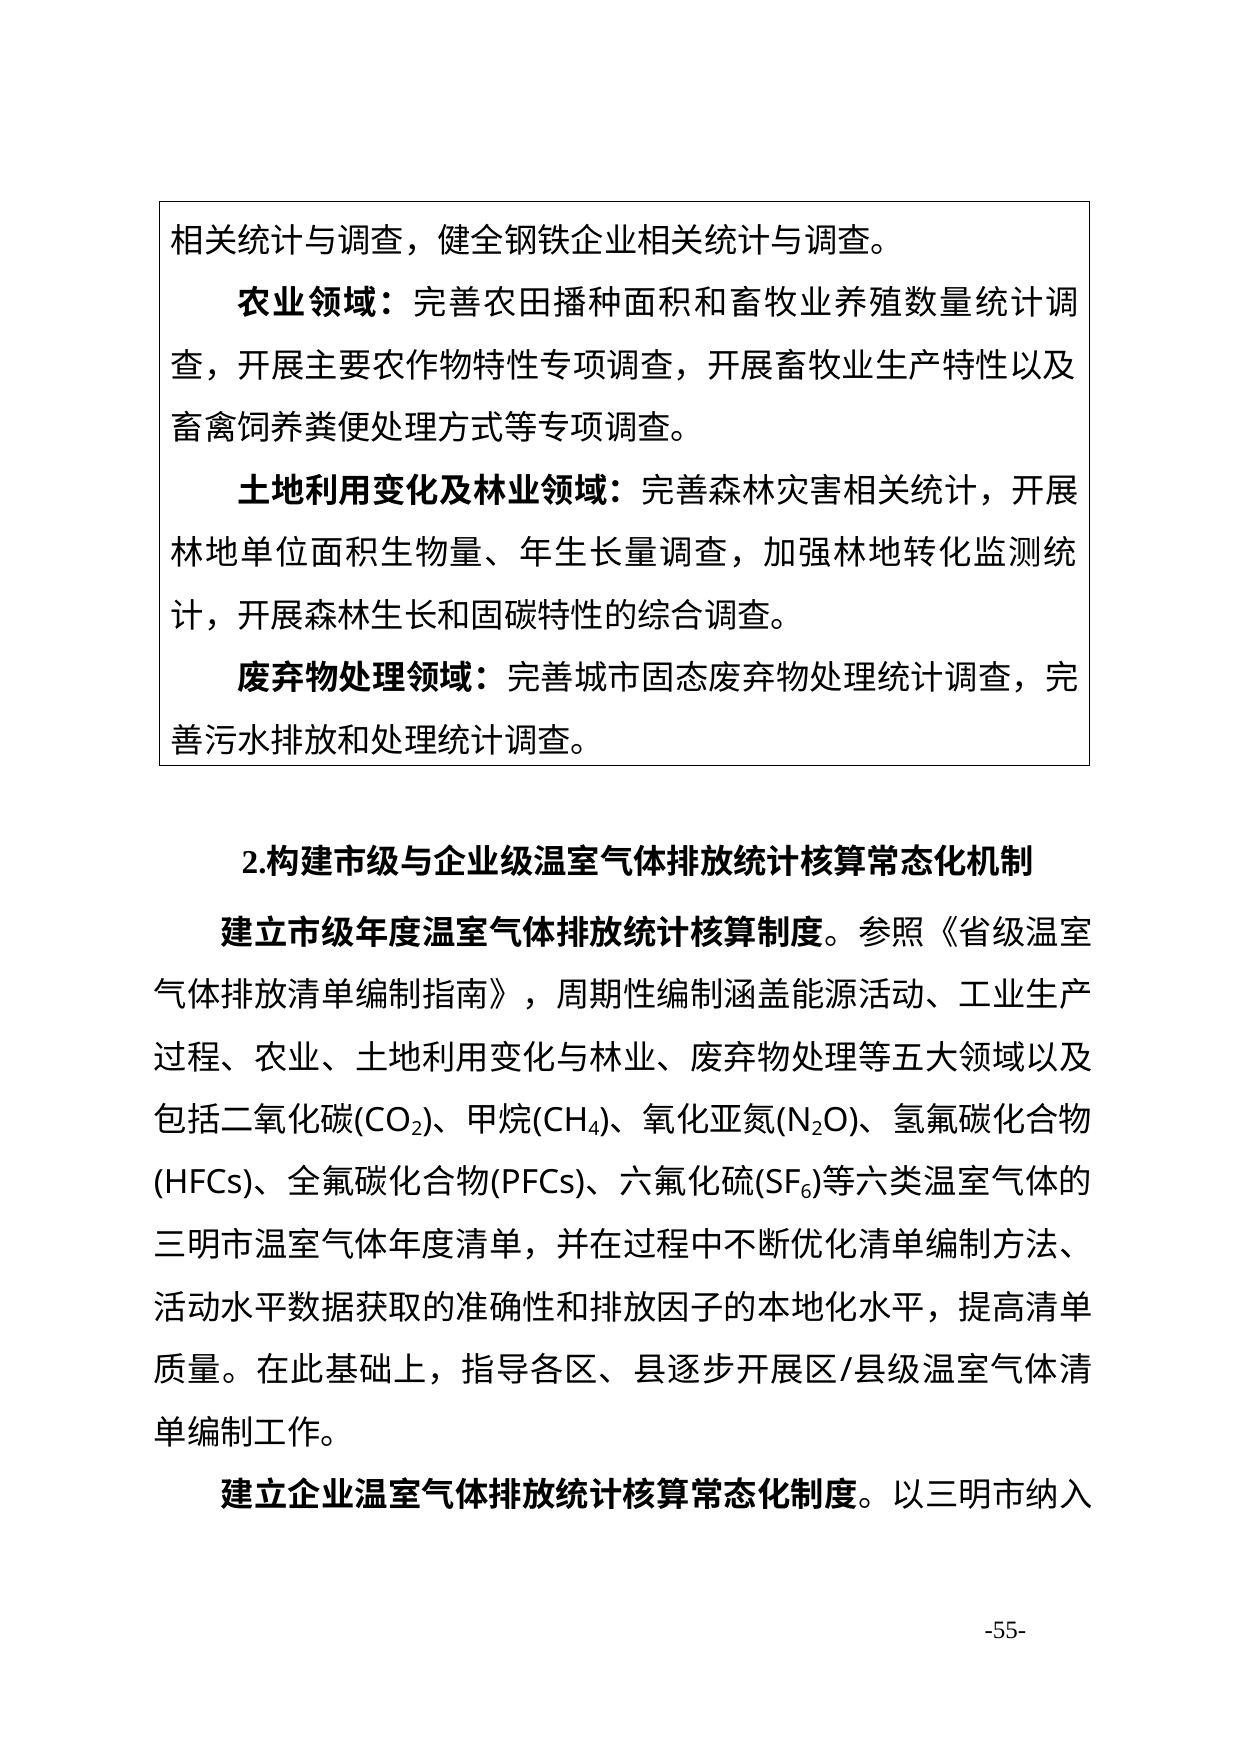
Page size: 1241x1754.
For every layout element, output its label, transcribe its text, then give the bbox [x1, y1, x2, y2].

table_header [160, 202, 1089, 765]
text 建立市级年度温室气体排放统计核算制度。参照《省级温室气体排放清单编制指南》，周期性编制涵盖能源活动、工业生产过程、农业、土地利用变化与林业、废弃物处理等五大领域以及包括二氧化碳(CO2)、甲烷(CH4)、氧化亚氮(N2O)、氢氟碳化合物(HFCs)、全氟碳化合物(PFCs)、六氟化硫(SF6)等六类温室气体的三明市温室气体年度清单，并在过程中不断优化清单编制方法、活动水平数据获取的准确性和排放因子的本地化水平，提高清单质量。在此基础上，指导各区、县逐步开展区/县级温室气体清单编制工作。 [153, 891, 1092, 1454]
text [153, 1454, 1092, 1516]
subtitle 2.构建市级与企业级温室气体排放统计核算常态化机制 [174, 826, 1092, 891]
